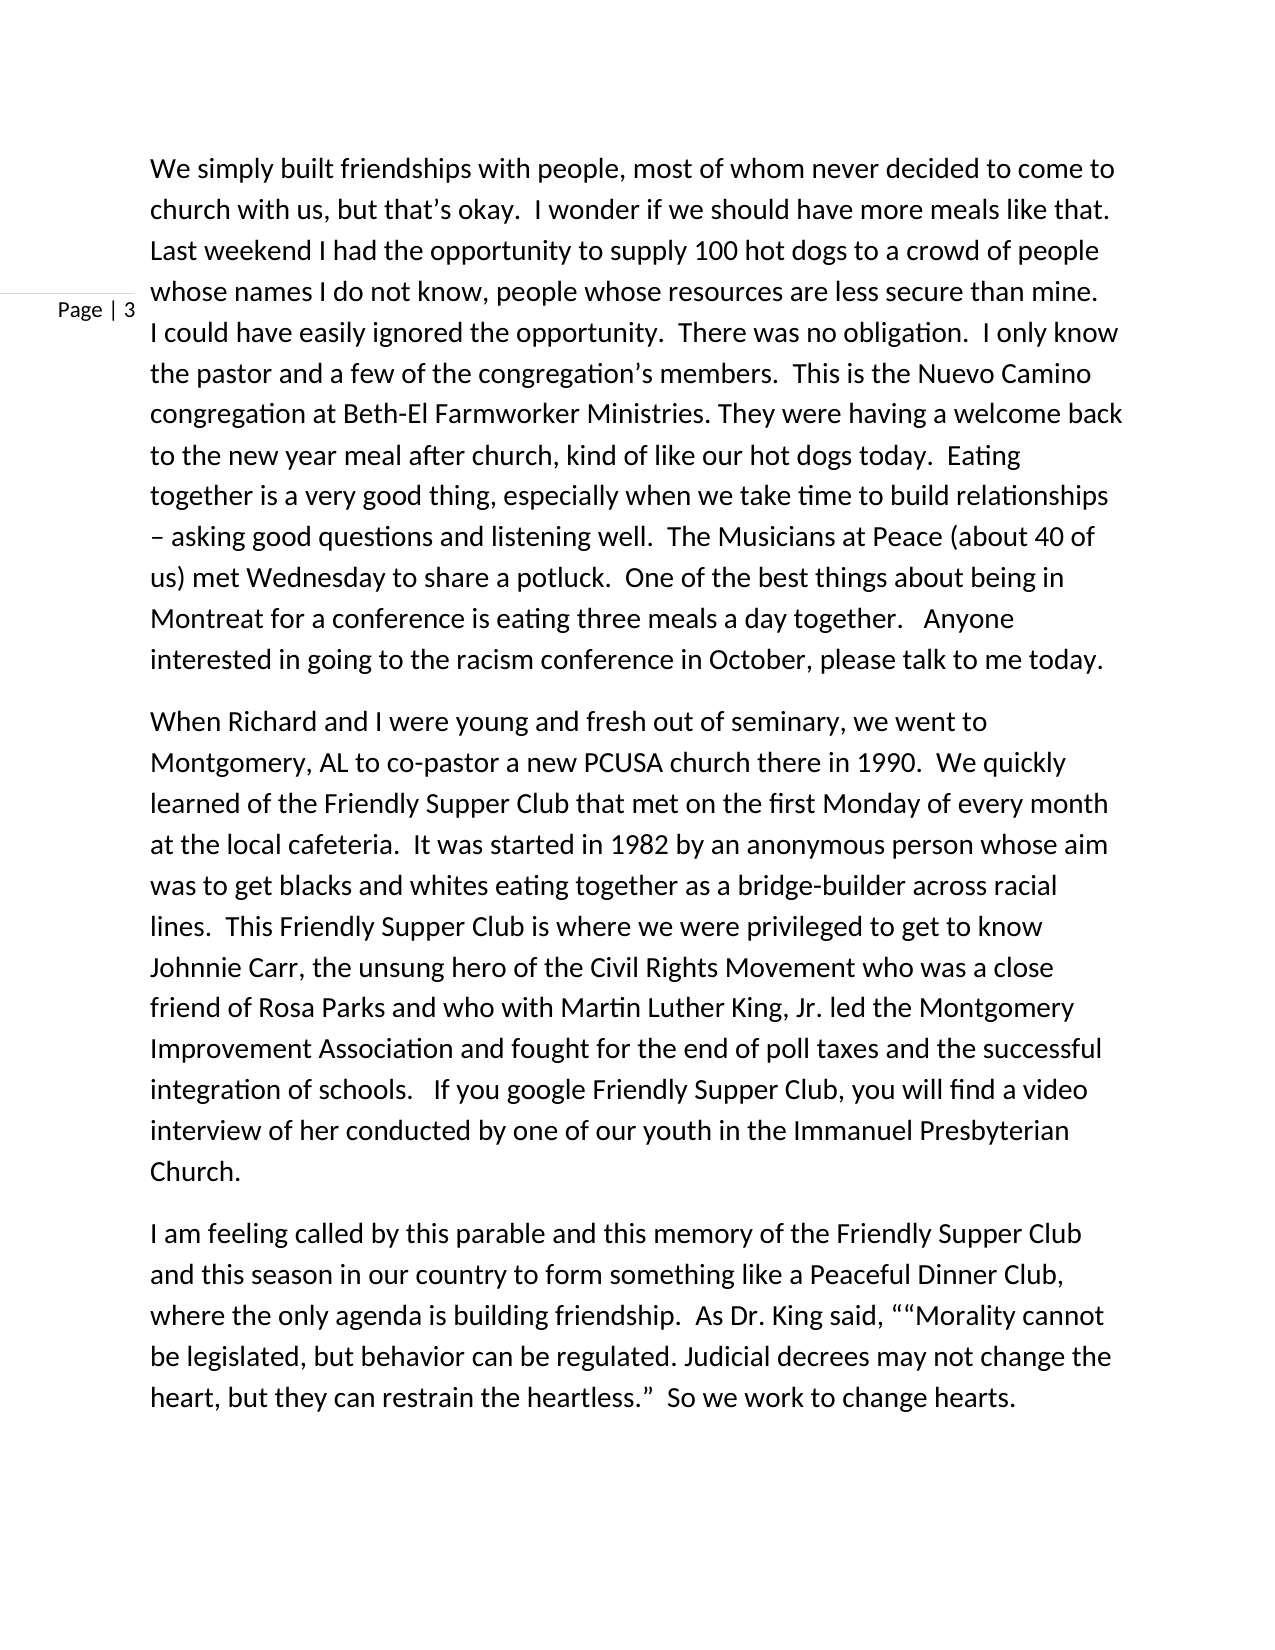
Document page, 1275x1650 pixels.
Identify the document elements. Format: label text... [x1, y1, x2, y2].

text I am feeling called by this parable and this memory of the Friendly Supper Club and this season in our country to form something like a Peaceful Dinner Club, where the only agenda is building friendship. As Dr. King said, ““Morality cannot be legislated, but behavior can be regulated. Judicial decrees may not change the heart, but they can restrain the heartless.” So we work to change hearts. [150, 1215, 1125, 1414]
text When Richard and I were young and fresh out of seminary, we went to Montgomery, AL to co-pastor a new PCUSA church there in 1990. We quickly learned of the Friendly Supper Club that met on the first Monday of every month at the local cafeteria. It was started in 1982 by an anonymous person whose aim was to get blacks and whites eating together as a bridge-builder across racial lines. This Friendly Supper Club is where we were privileged to get to know Johnnie Carr, the unsung hero of the Civil Rights Movement who was a close friend of Rosa Parks and who with Martin Luther King, Jr. led the Montgomery Improvement Association and fought for the end of poll taxes and the successful integration of schools. If you google Friendly Supper Club, you will find a video interview of her conducted by one of our youth in the Immanuel Presbyterian Church. [150, 703, 1125, 1189]
text We simply built friendships with people, most of whom never decided to come to church with us, but that’s okay. I wonder if we should have more meals like that. Last weekend I had the opportunity to supply 100 hot dogs to a crowd of people whose names I do not know, people whose resources are less secure than mine. I could have easily ignored the opportunity. There was no obligation. I only know the pastor and a few of the congregation’s members. This is the Nuevo Camino congregation at Beth-El Farmworker Ministries. They were having a welcome back to the new year meal after church, kind of like our hot dogs today. Eating together is a very good thing, especially when we take time to build relationships – asking good questions and listening well. The Musicians at Peace (about 40 of us) met Wednesday to share a potluck. One of the best things about being in Montreat for a conference is eating three meals a day together. Anyone interested in going to the racism conference in October, please talk to me today. [150, 150, 1125, 677]
